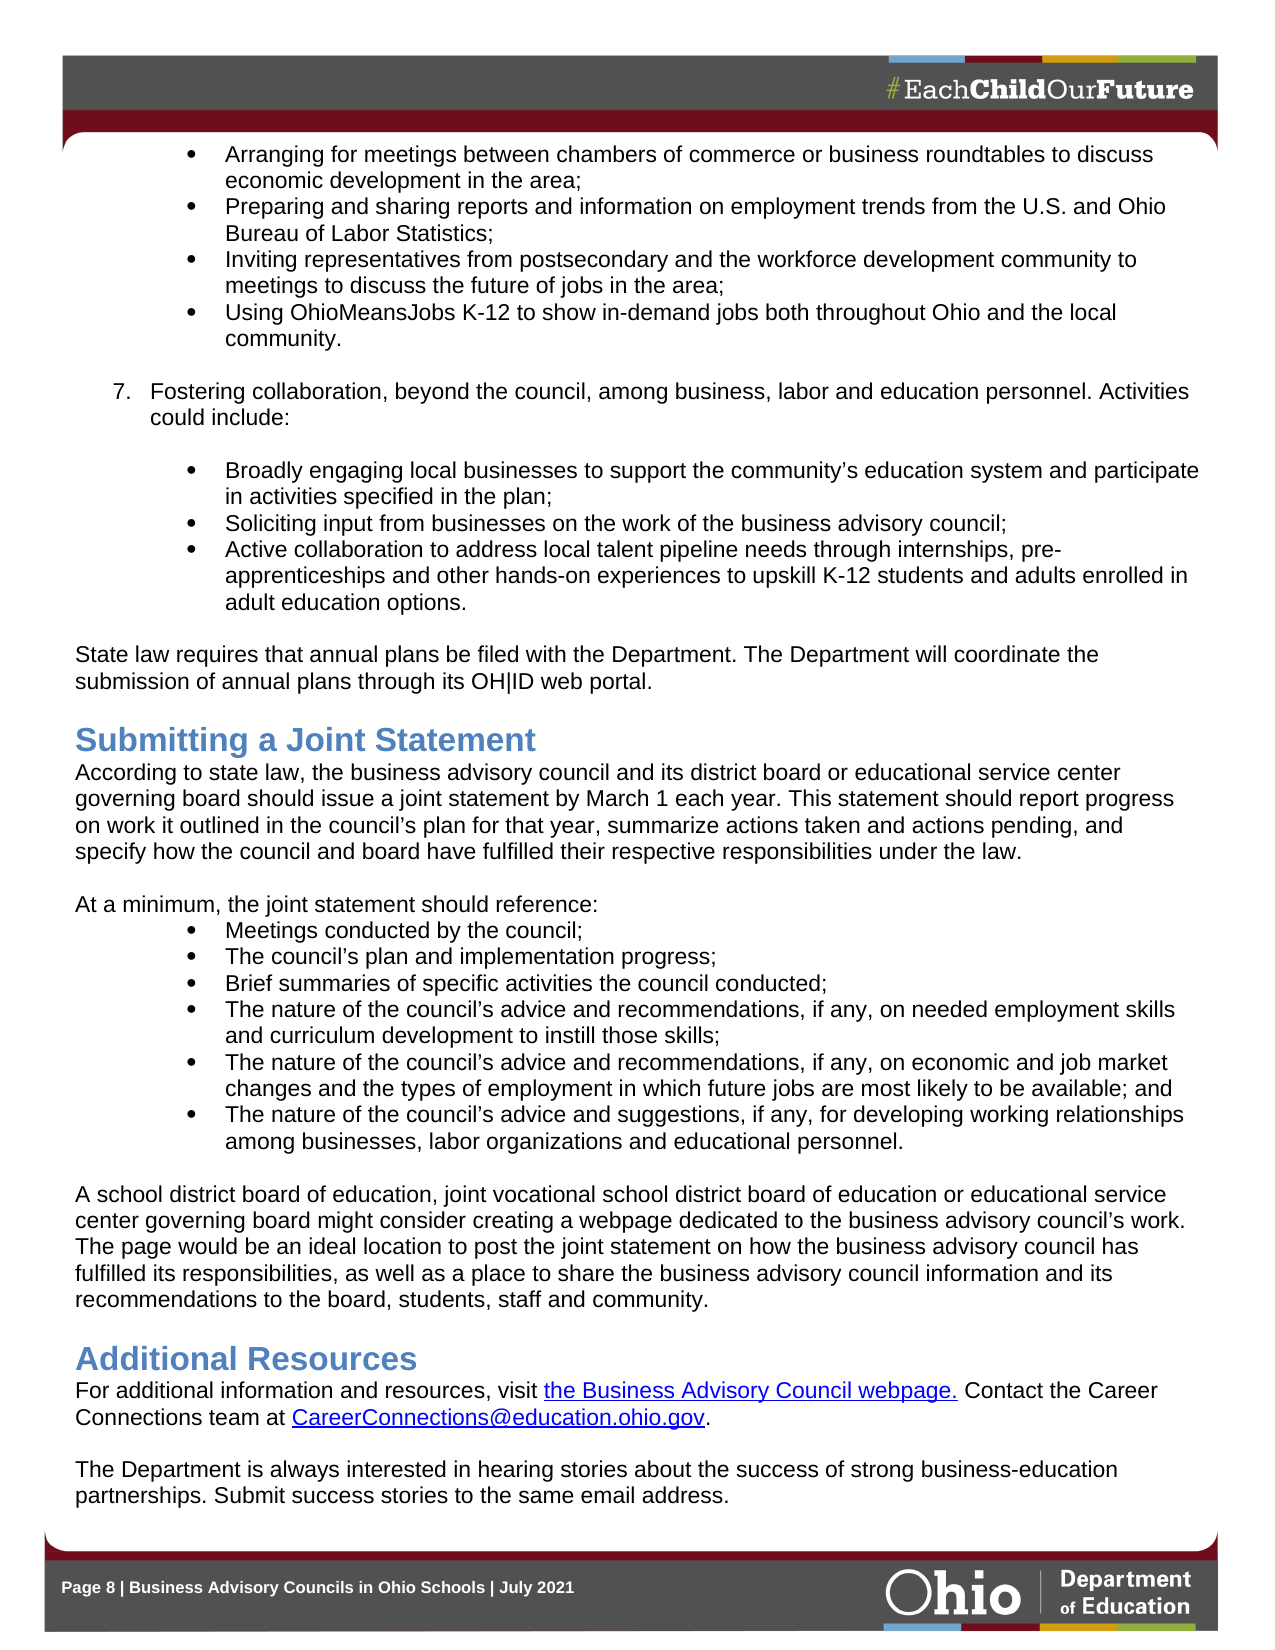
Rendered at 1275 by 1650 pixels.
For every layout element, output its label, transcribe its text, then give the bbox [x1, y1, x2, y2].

list Preparing and sharing reports and information on employment trends from the U.S. and Ohio Bureau of Labor Statistics; [187, 193, 1200, 246]
text Submitting a Joint Statement [75, 720, 1200, 759]
list Fostering collaboration, beyond the council, among business, labor and education personnel. Activities could include: [112, 378, 1200, 431]
list Soliciting input from businesses on the work of the business advisory council; [187, 509, 1200, 536]
picture [0, 1433, 1273, 1650]
list Meetings conducted by the council; [187, 917, 1200, 943]
text Additional Resources [75, 1339, 1200, 1377]
text A school district board of education, joint vocational school district board of education or educational service center governing board might consider creating a webpage dedicated to the business advisory council’s work. The page would be an ideal location to post the joint statement on how the business advisory council has fulfilled its responsibilities, as well as a place to share the business advisory council information and its recommendations to the board, students, staff and community. [75, 1181, 1200, 1312]
list Using OhioMeansJobs K-12 to show in-demand jobs both throughout Ohio and the local community. [187, 299, 1200, 351]
text The Department is always interested in hearing stories about the success of strong business-education partnerships. Submit success stories to the same email address. [75, 1456, 1200, 1509]
text For additional information and resources, visit the Business Advisory Council webpage. Contact the Career Connections team at CareerConnections@education.ohio.gov. [75, 1377, 1200, 1430]
list Active collaboration to address local talent pipeline needs through internships, pre-apprenticeships and other hands-on experiences to upskill K-12 students and adults enrolled in adult education options. [187, 536, 1200, 615]
list The council’s plan and implementation progress; [187, 943, 1200, 970]
text According to state law, the business advisory council and its district board or educational service center governing board should issue a joint statement by March 1 each year. This statement should report progress on work it outlined in the council’s plan for that year, summarize actions taken and actions pending, and specify how the council and board have fulfilled their respective responsibilities under the law. [75, 759, 1200, 864]
list The nature of the council’s advice and recommendations, if any, on economic and job market changes and the types of employment in which future jobs are most likely to be available; and [187, 1049, 1200, 1101]
picture [3, 0, 1272, 222]
list Broadly engaging local businesses to support the community’s education system and participate in activities specified in the plan; [187, 457, 1200, 509]
list Brief summaries of specific activities the council conducted; [187, 970, 1200, 996]
list Inviting representatives from postsecondary and the workforce development community to meetings to discuss the future of jobs in the area; [187, 246, 1200, 299]
list Arranging for meetings between chambers of commerce or business roundtables to discuss economic development in the area; [187, 141, 1200, 193]
text State law requires that annual plans be filed with the Department. The Department will coordinate the submission of annual plans through its OH|ID web portal. [75, 641, 1200, 694]
list The nature of the council’s advice and recommendations, if any, on needed employment skills and curriculum development to instill those skills; [187, 996, 1200, 1049]
list The nature of the council’s advice and suggestions, if any, for developing working relationships among businesses, labor organizations and educational personnel. [187, 1101, 1200, 1154]
text At a minimum, the joint statement should reference: [75, 891, 1200, 917]
